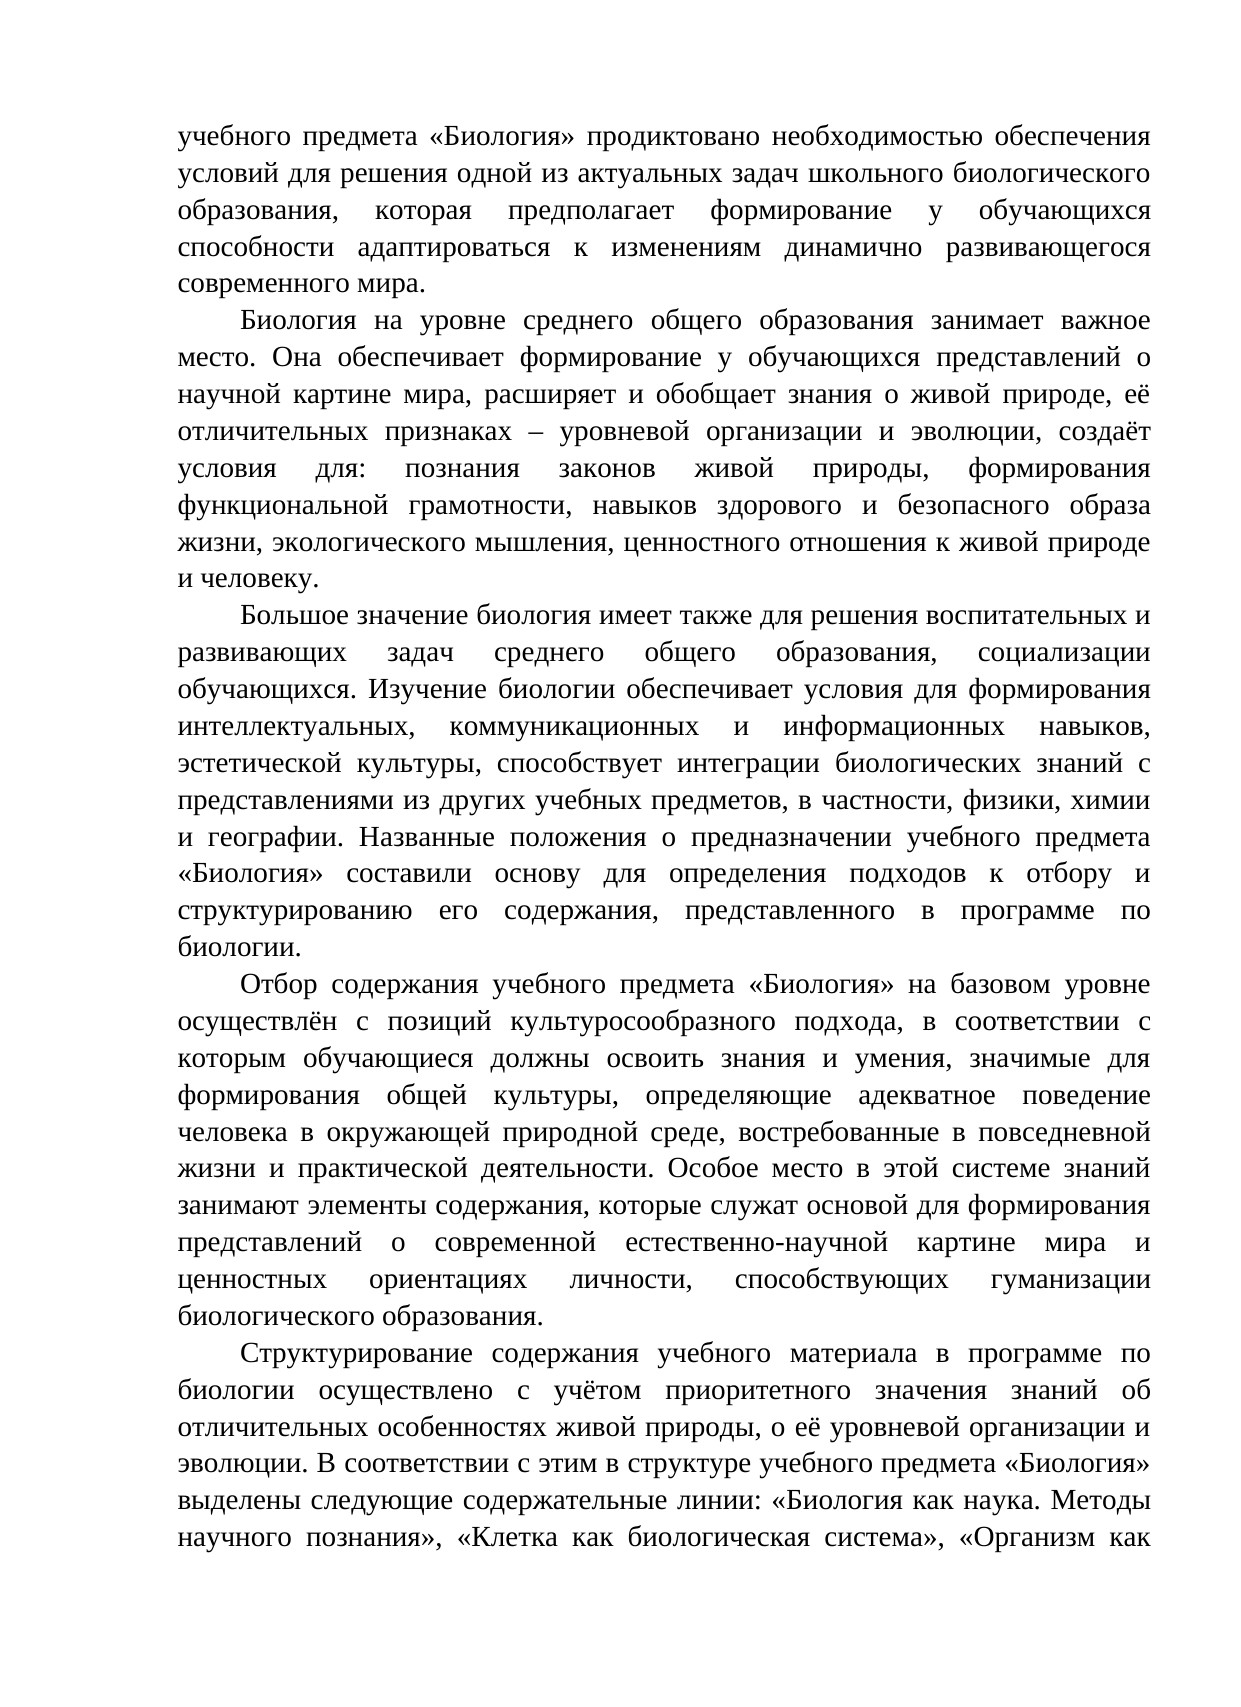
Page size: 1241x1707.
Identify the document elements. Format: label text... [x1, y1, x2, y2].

text Отбор содержания учебного предмета «Биология» на базовом уровне осуществлён с позиций культуросообразного подхода, в соответствии с которым обучающиеся должны освоить знания и умения, значимые для формирования общей культуры, определяющие адекватное поведение человека в окружающей природной среде, востребованные в повседневной жизни и практической деятельности. Особое место в этой системе знаний занимают элементы содержания, которые служат основой для формирования представлений о современной естественно-научной картине мира и ценностных ориентациях личности, способствующих гуманизации биологического образования. [177, 966, 1152, 1332]
text Большое значение биология имеет также для решения воспитательных и развивающих задач среднего общего образования, социализации обучающихся. Изучение биологии обеспечивает условия для формирования интеллектуальных, коммуникационных и информационных навыков, эстетической культуры, способствует интеграции биологических знаний с представлениями из других учебных предметов, в частности, физики, химии и географии. Названные положения о предназначении учебного предмета «Биология» составили основу для определения подходов к отбору и структурированию его содержания, представленного в программе по биологии. [177, 597, 1152, 963]
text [177, 1335, 1152, 1553]
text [177, 118, 1152, 299]
text Биология на уровне среднего общего образования занимает важное место. Она обеспечивает формирование у обучающихся представлений о научной картине мира, расширяет и обобщает знания о живой природе, её отличительных признаках – уровневой организации и эволюции, создаёт условия для: познания законов живой природы, формирования функциональной грамотности, навыков здорового и безопасного образа жизни, экологического мышления, ценностного отношения к живой природе и человеку. [177, 302, 1152, 594]
